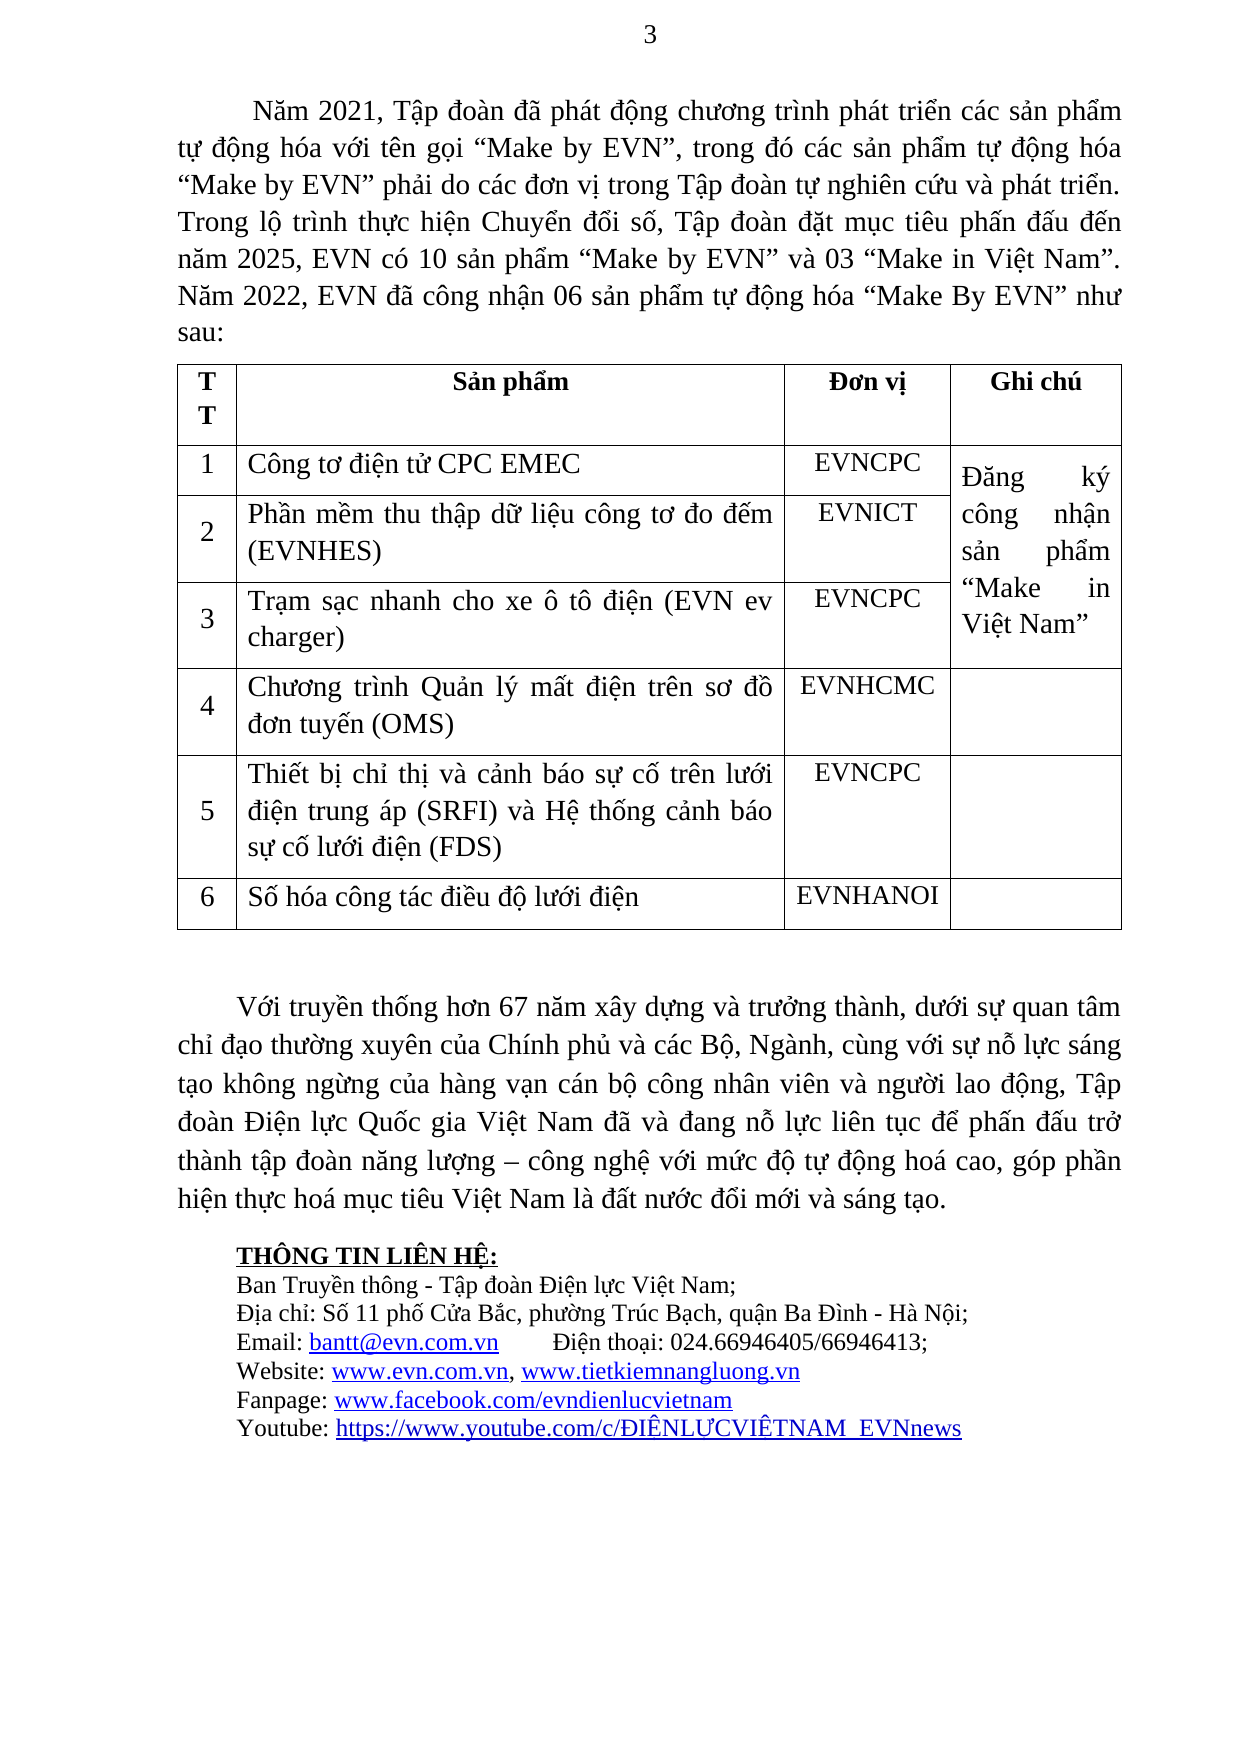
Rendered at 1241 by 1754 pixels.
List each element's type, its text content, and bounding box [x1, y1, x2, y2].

table_cell 5 [178, 756, 236, 878]
table_cell [951, 669, 1121, 755]
text Địa chỉ: Số 11 phố Cửa Bắc, phường Trúc Bạch, quận Ba Đình - Hà Nội; [236, 1298, 1123, 1327]
table_cell Công tơ điện tử CPC EMEC [237, 446, 784, 495]
table_header Đơn vị [785, 365, 950, 445]
table_cell [951, 879, 1121, 928]
table_cell EVNHANOI [785, 879, 950, 928]
table_cell Đăng ký công nhận sản phẩm “Make in Việt Nam” [951, 446, 1121, 668]
text Ban Truyền thông - Tập đoàn Điện lực Việt Nam; [236, 1270, 1123, 1298]
table_cell EVNHCMC [785, 669, 950, 755]
text Youtube: https://www.youtube.com/c/ĐIỆNLỰCVIỆTNAM_EVNnews [236, 1413, 1123, 1442]
text Email: bantt@evn.com.vn Điện thoại: 024.66946405/66946413; [236, 1327, 1123, 1356]
table_cell EVNCPC [785, 583, 950, 668]
text Năm 2021, Tập đoàn đã phát động chương trình phát triển các sản phẩm tự động hóa với tên gọi “Make by EVN”, trong đó các sản phẩm tự động hóa “Make by EVN” phải do các đơn vị trong Tập đoàn tự nghiên cứu và phát triển. Trong lộ trình thực hiện Chuyển đổi số, Tập đoàn đặt mục tiêu phấn đấu đến năm 2025, EVN có 10 sản phẩm “Make by EVN” và 03 “Make in Việt Nam”. Năm 2022, EVN đã công nhận 06 sản phẩm tự động hóa “Make By EVN” như sau: [177, 93, 1123, 348]
table_cell EVNICT [785, 496, 950, 582]
table_cell [951, 756, 1121, 878]
table_cell 3 [178, 583, 236, 668]
table_header Sản phẩm [237, 365, 784, 445]
table_cell Số hóa công tác điều độ lưới điện [237, 879, 784, 928]
table_cell EVNCPC [785, 756, 950, 878]
table_header Ghi chú [951, 365, 1121, 445]
table_cell 6 [178, 879, 236, 928]
table_cell Thiết bị chỉ thị và cảnh báo sự cố trên lưới điện trung áp (SRFI) và Hệ thống cảnh báo sự cố lưới điện (FDS) [237, 756, 784, 878]
table_cell 2 [178, 496, 236, 582]
table_cell 1 [178, 446, 236, 495]
table_cell Chương trình Quản lý mất điện trên sơ đồ đơn tuyến (OMS) [237, 669, 784, 755]
text Fanpage: www.facebook.com/evndienlucvietnam [236, 1385, 1123, 1413]
table_cell 4 [178, 669, 236, 755]
text Với truyền thống hơn 67 năm xây dựng và trưởng thành, dưới sự quan tâm chỉ đạo thường xuyên của Chính phủ và các Bộ, Ngành, cùng với sự nỗ lực sáng tạo không ngừng của hàng vạn cán bộ công nhân viên và người lao động, Tập đoàn Điện lực Quốc gia Việt Nam đã và đang nỗ lực liên tục để phấn đấu trở thành tập đoàn năng lượng – công nghệ với mức độ tự động hoá cao, góp phần hiện thực hoá mục tiêu Việt Nam là đất nước đổi mới và sáng tạo. [177, 989, 1123, 1215]
table_cell Trạm sạc nhanh cho xe ô tô điện (EVN ev charger) [237, 583, 784, 668]
table_cell EVNCPC [785, 446, 950, 495]
table_cell Phần mềm thu thập dữ liệu công tơ đo đếm (EVNHES) [237, 496, 784, 582]
table_header TT [178, 365, 236, 445]
text Website: www.evn.com.vn, www.tietkiemnangluong.vn [236, 1356, 1123, 1385]
text THÔNG TIN LIÊN HỆ: [236, 1241, 1123, 1270]
